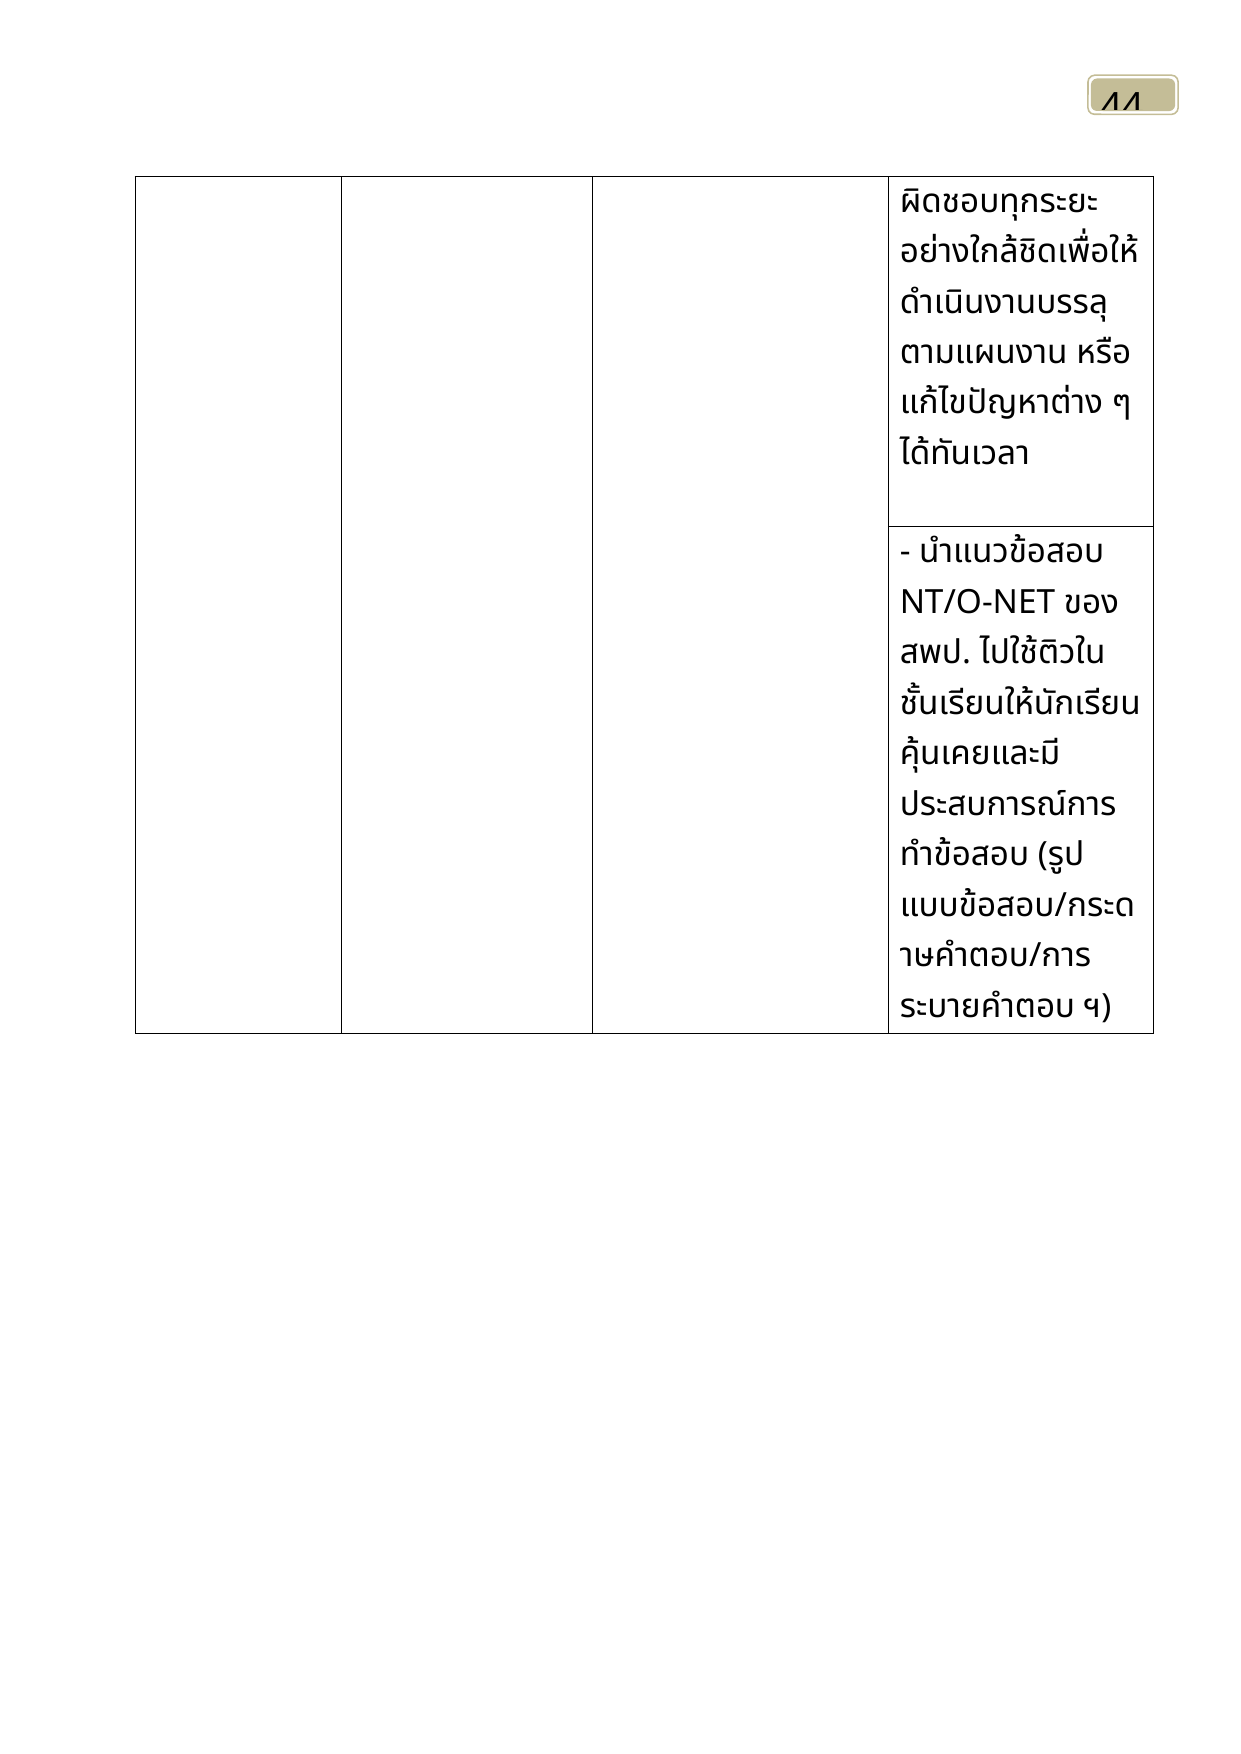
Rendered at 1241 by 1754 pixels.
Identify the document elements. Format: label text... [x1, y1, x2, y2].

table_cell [889, 177, 1153, 479]
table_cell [593, 177, 888, 1032]
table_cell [342, 177, 592, 1032]
table_cell [889, 479, 1153, 526]
table_cell - นำแนวข้อสอบ NT/O-NET ของ สพป. ไปใช้ติวในชั้นเรียนให้นักเรียนคุ้นเคยและมีประสบการณ์การทำข้อสอบ (รูปแบบข้อสอบ/กระดาษคำตอบ/การระบายคำตอบ ฯ) [889, 527, 1153, 1032]
